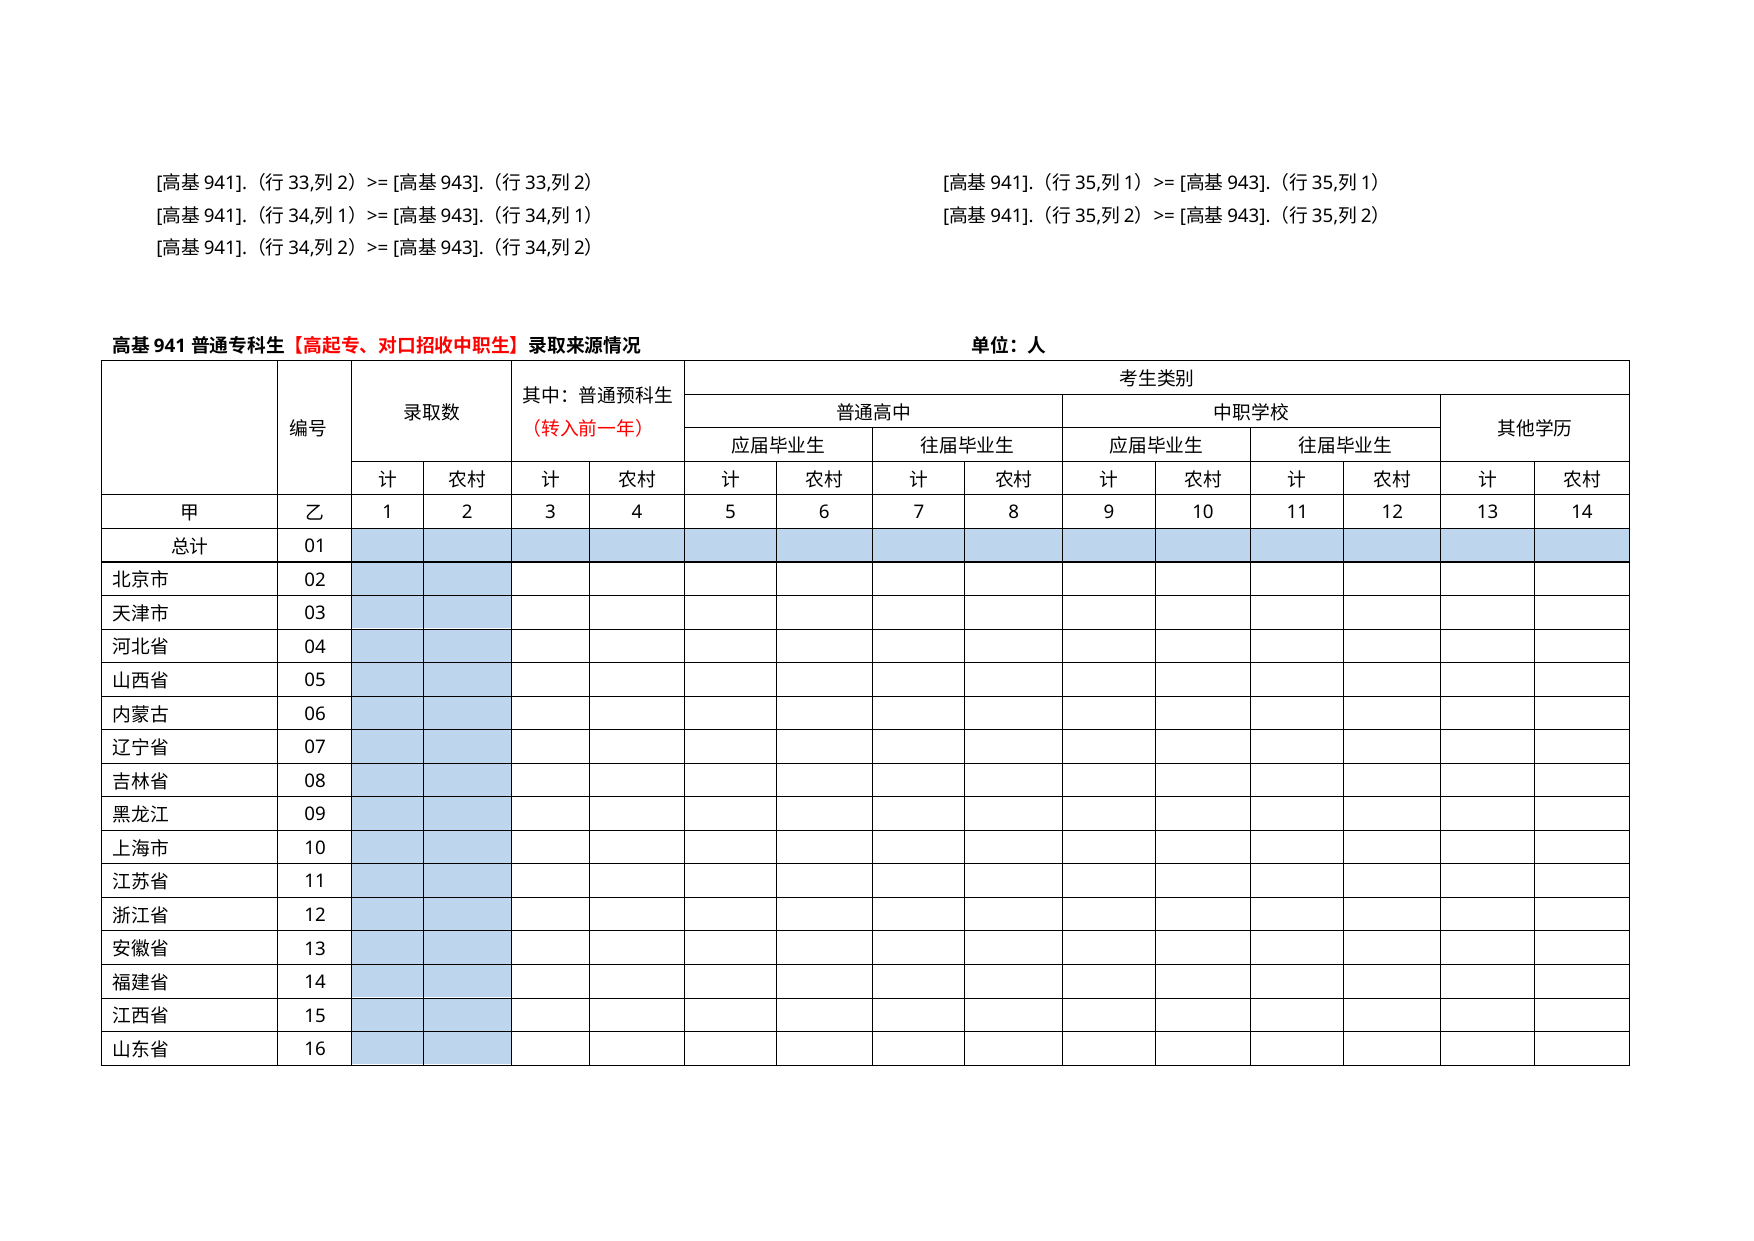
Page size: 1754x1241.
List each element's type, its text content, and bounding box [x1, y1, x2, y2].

table_cell [424, 563, 511, 595]
table_cell [685, 563, 776, 595]
table_cell [685, 663, 776, 696]
table_cell [965, 797, 1062, 830]
table_cell 计 [352, 462, 423, 494]
table_cell [424, 529, 511, 561]
table_cell [590, 898, 684, 930]
table_cell [965, 965, 1062, 997]
table_cell [777, 596, 872, 628]
table_cell [1156, 931, 1250, 964]
table_cell [352, 797, 423, 830]
table_cell [424, 663, 511, 696]
table_cell [873, 697, 964, 729]
table_cell [965, 529, 1062, 561]
table_cell [1251, 630, 1343, 662]
table_cell [590, 931, 684, 964]
table_cell [777, 999, 872, 1031]
table_cell [777, 797, 872, 830]
table_cell [1156, 596, 1250, 628]
table_cell [1251, 797, 1343, 830]
table_cell [590, 697, 684, 729]
table_cell [1063, 697, 1155, 729]
table_cell 计 [685, 462, 776, 494]
table_cell [1156, 965, 1250, 997]
table_cell [1251, 898, 1343, 930]
table_cell 农村 [1156, 462, 1250, 494]
table_cell [873, 1032, 964, 1064]
table_cell [1344, 529, 1440, 561]
table_cell [1535, 764, 1629, 796]
table_cell [1344, 563, 1440, 595]
table_cell [965, 730, 1062, 763]
table_cell [590, 864, 684, 897]
table_cell [424, 730, 511, 763]
table_cell [424, 630, 511, 662]
table_cell [1063, 864, 1155, 897]
table_cell [590, 529, 684, 561]
table_cell [965, 697, 1062, 729]
table_cell [1441, 898, 1534, 930]
table_cell [512, 931, 589, 964]
table_cell [512, 831, 589, 863]
table_cell [1441, 630, 1534, 662]
table_cell [1535, 965, 1629, 997]
table_cell 计 [1441, 462, 1534, 494]
table_cell [1535, 596, 1629, 628]
table_cell [512, 697, 589, 729]
table_cell [1156, 764, 1250, 796]
table_cell [1535, 931, 1629, 964]
table_cell 应届毕业生 [1063, 428, 1250, 461]
table_cell [424, 898, 511, 930]
table_cell [1441, 831, 1534, 863]
table_cell [1535, 630, 1629, 662]
table_cell [1441, 764, 1534, 796]
table_cell [685, 864, 776, 897]
table_cell [777, 697, 872, 729]
table_cell [777, 730, 872, 763]
table_cell [352, 764, 423, 796]
table_cell [1251, 697, 1343, 729]
table_cell [352, 965, 423, 997]
table_cell [1344, 663, 1440, 696]
table_cell 其他学历 [1441, 395, 1629, 461]
table_cell 农村 [777, 462, 872, 494]
table_cell [590, 730, 684, 763]
table_cell [512, 764, 589, 796]
table_cell [1251, 529, 1343, 561]
table_cell 13 [278, 931, 351, 964]
table_cell [512, 965, 589, 997]
table_cell 内蒙古 [102, 697, 277, 729]
table_cell [1156, 563, 1250, 595]
table_cell [873, 797, 964, 830]
table_cell [1063, 831, 1155, 863]
table_cell [352, 663, 423, 696]
table_cell [1156, 697, 1250, 729]
table_cell [1251, 764, 1343, 796]
table_cell [1344, 697, 1440, 729]
table_cell [1251, 931, 1343, 964]
table_cell 农村 [1344, 462, 1440, 494]
table_cell [1063, 999, 1155, 1031]
table_cell [1251, 1032, 1343, 1064]
table_cell [1535, 864, 1629, 897]
table_cell [1063, 965, 1155, 997]
table_cell 12 [278, 898, 351, 930]
table_cell [873, 764, 964, 796]
table_cell 4 [590, 495, 684, 528]
table_cell [965, 864, 1062, 897]
table_cell 11 [278, 864, 351, 897]
table_cell [352, 563, 423, 595]
table_cell 山西省 [102, 663, 277, 696]
table_cell [965, 1032, 1062, 1064]
table_cell [512, 1032, 589, 1064]
table_cell [424, 797, 511, 830]
table_cell [1063, 630, 1155, 662]
table_cell 09 [278, 797, 351, 830]
table_cell [1441, 965, 1534, 997]
table_cell [512, 663, 589, 696]
table_cell [1251, 563, 1343, 595]
table_cell [1063, 797, 1155, 830]
table_cell 农村 [590, 462, 684, 494]
table_cell [352, 898, 423, 930]
table_cell [1156, 797, 1250, 830]
table_cell [1344, 797, 1440, 830]
table_cell 08 [278, 764, 351, 796]
table_cell [873, 630, 964, 662]
table_cell 3 [512, 495, 589, 528]
table_cell 安徽省 [102, 931, 277, 964]
table_cell [512, 563, 589, 595]
table_cell [512, 797, 589, 830]
table_header 编号 [278, 361, 351, 494]
table_cell [1251, 864, 1343, 897]
table_cell [1441, 596, 1534, 628]
table_cell [1063, 529, 1155, 561]
table_cell 普通高中 [685, 395, 1062, 427]
table_cell 07 [278, 730, 351, 763]
table_cell [1251, 999, 1343, 1031]
table_cell [1344, 596, 1440, 628]
table_cell [1344, 965, 1440, 997]
table_cell [1156, 730, 1250, 763]
table_cell [1441, 999, 1534, 1031]
table_cell [1535, 529, 1629, 561]
table_cell 辽宁省 [102, 730, 277, 763]
table_cell [1344, 1032, 1440, 1064]
table_cell [424, 1032, 511, 1064]
table_cell [352, 529, 423, 561]
table_cell [685, 730, 776, 763]
table_cell [777, 965, 872, 997]
table_cell [873, 898, 964, 930]
table_cell [1251, 596, 1343, 628]
table_cell [685, 764, 776, 796]
table_header 考生类别 [685, 361, 1629, 394]
table_cell 吉林省 [102, 764, 277, 796]
table_cell 7 [873, 495, 964, 528]
table_cell [685, 931, 776, 964]
table_cell 06 [278, 697, 351, 729]
table_cell [424, 931, 511, 964]
table_cell [352, 931, 423, 964]
table_cell [1535, 999, 1629, 1031]
table_cell 12 [1344, 495, 1440, 528]
table_cell [1441, 931, 1534, 964]
table_cell [777, 630, 872, 662]
table_cell [1344, 999, 1440, 1031]
table_cell [1344, 931, 1440, 964]
table_cell 计 [1251, 462, 1343, 494]
table_cell [424, 864, 511, 897]
table_cell [512, 898, 589, 930]
table_cell 上海市 [102, 831, 277, 863]
table_cell [1535, 1032, 1629, 1064]
table_cell [590, 596, 684, 628]
table_cell 6 [777, 495, 872, 528]
table_cell [1156, 663, 1250, 696]
table_cell [1156, 630, 1250, 662]
table_cell 总计 [102, 529, 277, 561]
table_cell 13 [1441, 495, 1534, 528]
table_cell 1 [352, 495, 423, 528]
table_cell 11 [1251, 495, 1343, 528]
table_cell [1156, 898, 1250, 930]
table_cell [685, 596, 776, 628]
table_cell [685, 898, 776, 930]
table_cell 计 [512, 462, 589, 494]
table_cell [777, 864, 872, 897]
table_cell [685, 797, 776, 830]
table_cell [590, 663, 684, 696]
table_cell [777, 563, 872, 595]
table_cell [424, 764, 511, 796]
table_cell [512, 596, 589, 628]
table_cell [1156, 1032, 1250, 1064]
text [高基941].（行34,列2）>= [高基943].（行34,列2） [112, 230, 855, 263]
table_cell [1251, 965, 1343, 997]
table_cell [1344, 764, 1440, 796]
table_cell [873, 831, 964, 863]
table_cell [1535, 697, 1629, 729]
table_cell 往届毕业生 [1251, 428, 1440, 461]
table_cell 计 [873, 462, 964, 494]
table_cell [512, 529, 589, 561]
table_cell [873, 864, 964, 897]
table_cell [1063, 730, 1155, 763]
table_cell [1156, 864, 1250, 897]
table_header 其中：普通预科生（转入前一年） [512, 361, 684, 461]
table_cell [424, 831, 511, 863]
table_cell [1063, 596, 1155, 628]
table_cell 8 [965, 495, 1062, 528]
table_cell [685, 1032, 776, 1064]
table_cell [965, 663, 1062, 696]
table_cell 14 [278, 965, 351, 997]
table_cell [1535, 797, 1629, 830]
table_cell [965, 596, 1062, 628]
table_cell [1441, 1032, 1534, 1064]
table_cell [1535, 563, 1629, 595]
table_cell [685, 529, 776, 561]
table_cell [352, 697, 423, 729]
table_cell [965, 764, 1062, 796]
text [高基941].（行34,列1）>= [高基943].（行34,列1） [112, 198, 855, 230]
table_cell [1063, 931, 1155, 964]
table_cell [1063, 1032, 1155, 1064]
table_cell [1441, 563, 1534, 595]
table_cell 河北省 [102, 630, 277, 662]
table_cell [1535, 898, 1629, 930]
table_cell 01 [278, 529, 351, 561]
table_cell 天津市 [102, 596, 277, 628]
table_cell 甲 [102, 495, 277, 528]
table_cell [1344, 864, 1440, 897]
table_cell [777, 898, 872, 930]
table_cell [1441, 730, 1534, 763]
table_header [102, 361, 277, 494]
table_cell 04 [278, 630, 351, 662]
table_cell 05 [278, 663, 351, 696]
table_cell [965, 831, 1062, 863]
table_cell [352, 999, 423, 1031]
table_cell [352, 864, 423, 897]
table_cell 16 [278, 1032, 351, 1064]
table_cell [777, 663, 872, 696]
table_cell [873, 596, 964, 628]
table_cell 应届毕业生 [685, 428, 872, 461]
table_cell [590, 999, 684, 1031]
table_cell [1063, 764, 1155, 796]
table_cell [777, 831, 872, 863]
table_cell [1063, 663, 1155, 696]
table_cell [965, 999, 1062, 1031]
table_cell 中职学校 [1063, 395, 1440, 427]
table_cell 15 [278, 999, 351, 1031]
table_cell [777, 931, 872, 964]
table_cell [590, 1032, 684, 1064]
table_cell 农村 [965, 462, 1062, 494]
table_cell 农村 [1535, 462, 1629, 494]
table_cell [1251, 730, 1343, 763]
table_cell 14 [1535, 495, 1629, 528]
table_cell 江西省 [102, 999, 277, 1031]
table_cell 2 [424, 495, 511, 528]
table_cell 浙江省 [102, 898, 277, 930]
table_cell [965, 630, 1062, 662]
text [高基941].（行33,列2）>= [高基943].（行33,列2） [112, 165, 855, 198]
table_cell [424, 697, 511, 729]
table_cell 9 [1063, 495, 1155, 528]
table_cell [1156, 831, 1250, 863]
table_cell 福建省 [102, 965, 277, 997]
table_cell 计 [1063, 462, 1155, 494]
table_cell 黑龙江 [102, 797, 277, 830]
table_cell [1441, 797, 1534, 830]
table_cell 10 [1156, 495, 1250, 528]
table_cell 10 [278, 831, 351, 863]
table_cell [424, 596, 511, 628]
table_cell 02 [278, 563, 351, 595]
table_cell [424, 999, 511, 1031]
table_cell [777, 764, 872, 796]
table_cell [1344, 831, 1440, 863]
table_cell [1441, 697, 1534, 729]
text 高基941 普通专科生【高起专、对口招收中职生】录取来源情况 单位：人 [112, 328, 1641, 360]
table_cell 山东省 [102, 1032, 277, 1064]
table_cell [352, 831, 423, 863]
table_cell [777, 1032, 872, 1064]
table_cell [590, 563, 684, 595]
table_header 录取数 [352, 361, 511, 461]
table_cell 03 [278, 596, 351, 628]
text [高基941].（行35,列1）>= [高基943].（行35,列1） [899, 165, 1641, 198]
table_cell [352, 630, 423, 662]
table_cell 5 [685, 495, 776, 528]
table_cell [873, 563, 964, 595]
table_cell [873, 965, 964, 997]
table_cell [512, 864, 589, 897]
table_cell [685, 697, 776, 729]
table_cell [1441, 663, 1534, 696]
table_cell [590, 797, 684, 830]
table_cell [1344, 730, 1440, 763]
table_cell [352, 1032, 423, 1064]
table_cell [965, 931, 1062, 964]
table_cell [1251, 663, 1343, 696]
table_cell [965, 898, 1062, 930]
table_cell [1156, 529, 1250, 561]
table_cell [1156, 999, 1250, 1031]
table_cell 北京市 [102, 563, 277, 595]
table_cell [1535, 663, 1629, 696]
table_cell [424, 965, 511, 997]
table_cell [1344, 630, 1440, 662]
table_cell 乙 [278, 495, 351, 528]
table_cell [873, 529, 964, 561]
table_cell [590, 630, 684, 662]
table_cell [590, 831, 684, 863]
table_cell 农村 [424, 462, 511, 494]
table_cell [685, 630, 776, 662]
table_cell [1441, 529, 1534, 561]
table_cell [512, 999, 589, 1031]
table_cell [1063, 898, 1155, 930]
table_cell [1344, 898, 1440, 930]
table_cell 江苏省 [102, 864, 277, 897]
table_cell [590, 764, 684, 796]
table_cell [1535, 730, 1629, 763]
table_cell [1063, 563, 1155, 595]
table_cell [873, 999, 964, 1031]
table_cell [685, 999, 776, 1031]
table_cell [685, 965, 776, 997]
table_cell [512, 730, 589, 763]
table_cell [965, 563, 1062, 595]
table_cell [873, 663, 964, 696]
table_cell [590, 965, 684, 997]
table_cell [873, 730, 964, 763]
table_cell [873, 931, 964, 964]
table_cell [685, 831, 776, 863]
table_cell [777, 529, 872, 561]
table_cell [1535, 831, 1629, 863]
table_cell [352, 730, 423, 763]
table_cell [1441, 864, 1534, 897]
table_cell [512, 630, 589, 662]
table_cell [1251, 831, 1343, 863]
table_cell [352, 596, 423, 628]
text [高基941].（行35,列2）>= [高基943].（行35,列2） [899, 198, 1641, 230]
table_cell 往届毕业生 [873, 428, 1062, 461]
